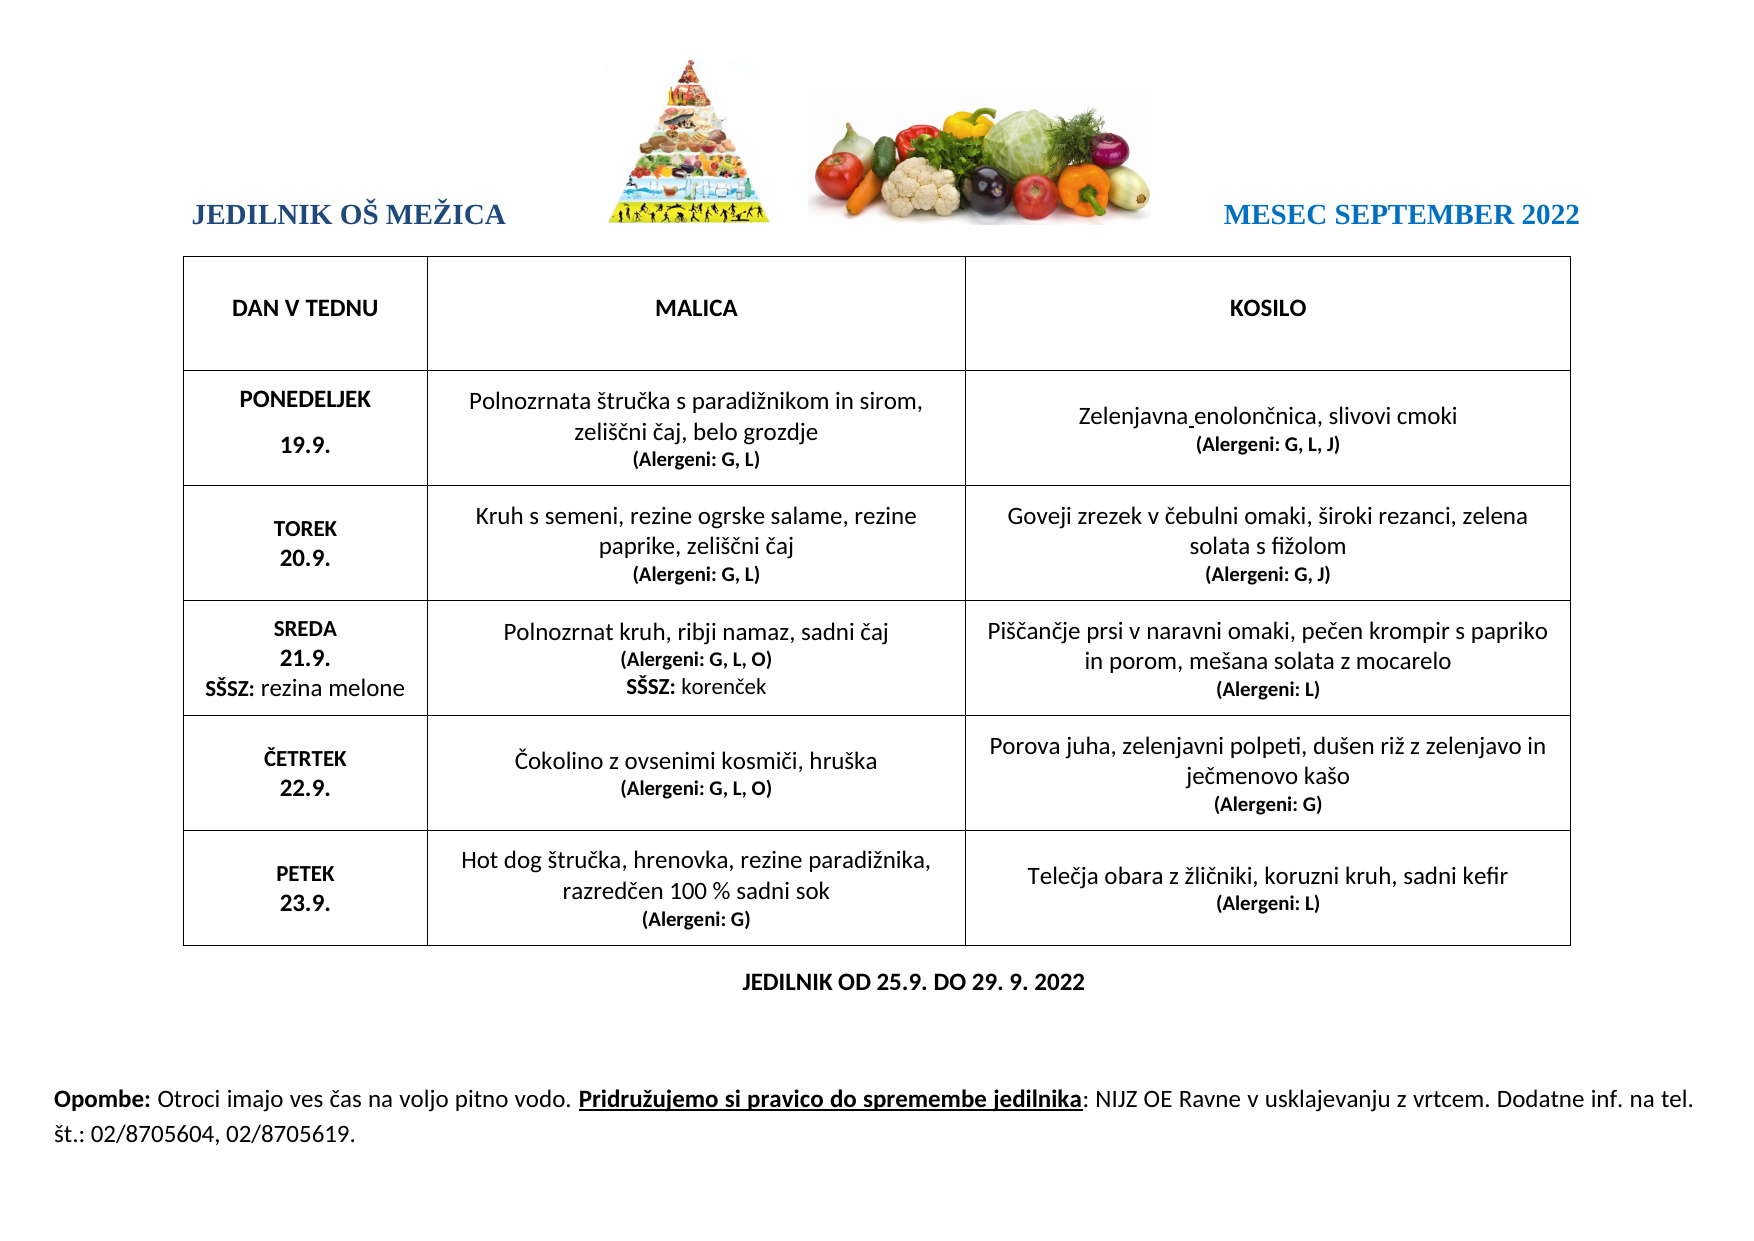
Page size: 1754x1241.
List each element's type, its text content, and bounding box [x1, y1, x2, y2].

table_cell Piščančje prsi v naravni omaki, pečen krompir s papriko in porom, mešana solata z mocarelo (Alergeni: L) [966, 601, 1570, 715]
picture [600, 59, 772, 225]
table_header MALICA [428, 257, 965, 370]
text JEDILNIK OD 25.9. DO 29. 9. 2022 [148, 300, 1606, 997]
table_cell PETEK 23.9. [184, 831, 427, 945]
table_cell Polnozrnata štručka s paradižnikom in sirom, zeliščni čaj, belo grozdje (Alergeni: G, L) [428, 371, 965, 485]
table_cell Zelenjavna enolončnica, slivovi cmoki (Alergeni: G, L, J) [966, 371, 1570, 485]
table_cell Polnozrnat kruh, ribji namaz, sadni čaj (Alergeni: G, L, O) SŠSZ: korenček [428, 601, 965, 715]
table_cell PONEDELJEK 19.9. [184, 371, 427, 485]
table_cell Kruh s semeni, rezine ogrske salame, rezine paprike, zeliščni čaj (Alergeni: G, L) [428, 486, 965, 600]
table_cell TOREK 20.9. [184, 486, 427, 600]
table_cell Telečja obara z žličniki, koruzni kruh, sadni kefir (Alergeni: L) [966, 831, 1570, 945]
table_cell Porova juha, zelenjavni polpeti, dušen riž z zelenjavo in ječmenovo kašo (Alergeni: G) [966, 716, 1570, 830]
table_cell Čokolino z ovsenimi kosmiči, hruška (Alergeni: G, L, O) [428, 716, 965, 830]
table_cell Goveji zrezek v čebulni omaki, široki rezanci, zelena solata s fižolom (Alergeni: G, J) [966, 486, 1570, 600]
table_header DAN V TEDNU [184, 257, 427, 370]
table_cell SREDA 21.9. SŠSZ: rezina melone [184, 601, 427, 715]
picture [807, 93, 1151, 225]
table_cell ČETRTEK 22.9. [184, 716, 427, 830]
table_cell Hot dog štručka, hrenovka, rezine paradižnika, razredčen 100 % sadni sok (Alergeni: G) [428, 831, 965, 945]
table_header KOSILO [966, 257, 1570, 370]
